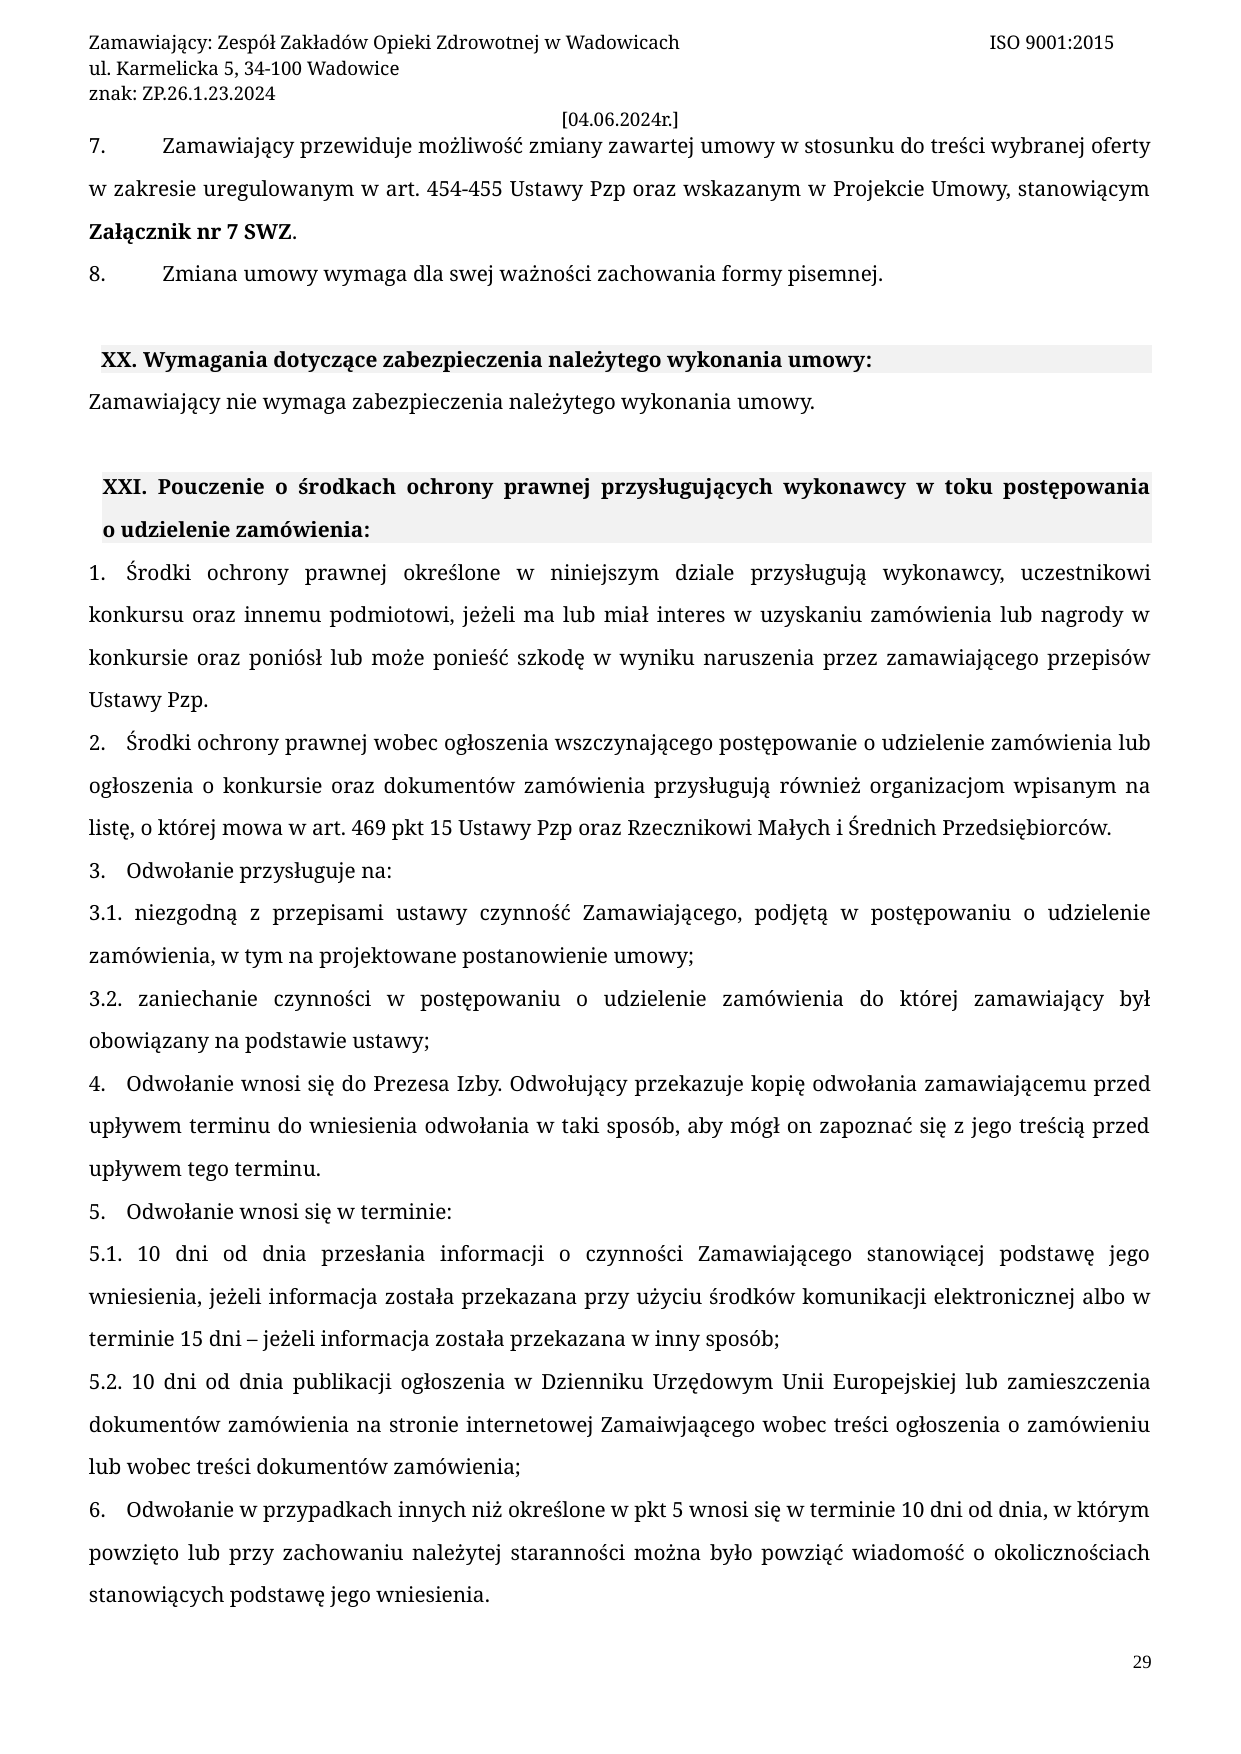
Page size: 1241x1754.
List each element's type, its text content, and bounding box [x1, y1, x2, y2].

list Zmiana umowy wymaga dla swej ważności zachowania formy pisemnej. [89, 259, 1152, 288]
text Zamawiający nie wymaga zabezpieczenia należytego wykonania umowy. [89, 387, 1152, 416]
list Środki ochrony prawnej wobec ogłoszenia wszczynającego postępowanie o udzielenie zamówienia lub ogłoszenia o konkursie oraz dokumentów zamówienia przysługują również organizacjom wpisanym na listę, o której mowa w art. 469 pkt 15 Ustawy Pzp oraz Rzecznikowi Małych i Średnich Przedsiębiorców. [89, 728, 1152, 842]
list Odwołanie wnosi się w terminie: [89, 1197, 1152, 1225]
text 5.2. 10 dni od dnia publikacji ogłoszenia w Dzienniku Urzędowym Unii Europejskiej lub zamieszczenia dokumentów zamówienia na stronie internetowej Zamaiwjaącego wobec treści ogłoszenia o zamówieniu lub wobec treści dokumentów zamówienia; [89, 1367, 1152, 1481]
list Odwołanie wnosi się do Prezesa Izby. Odwołujący przekazuje kopię odwołania zamawiającemu przed upływem terminu do wniesienia odwołania w taki sposób, aby mógł on zapoznać się z jego treścią przed upływem tego terminu. [89, 1069, 1152, 1183]
subtitle XXI. Pouczenie o środkach ochrony prawnej przysługujących wykonawcy w toku postępowania o udzielenie zamówienia: [102, 472, 1152, 543]
list Środki ochrony prawnej określone w niniejszym dziale przysługują wykonawcy, uczestnikowi konkursu oraz innemu podmiotowi, jeżeli ma lub miał interes w uzyskaniu zamówienia lub nagrody w konkursie oraz poniósł lub może ponieść szkodę w wyniku naruszenia przez zamawiającego przepisów Ustawy Pzp. [89, 558, 1152, 714]
list Zamawiający przewiduje możliwość zmiany zawartej umowy w stosunku do treści wybranej oferty w zakresie uregulowanym w art. 454-455 Ustawy Pzp oraz wskazanym w Projekcie Umowy, stanowiącym Załącznik nr 7 SWZ. [89, 132, 1152, 245]
text 3.2. zaniechanie czynności w postępowaniu o udzielenie zamówienia do której zamawiający był obowiązany na podstawie ustawy; [89, 984, 1152, 1055]
list Odwołanie w przypadkach innych niż określone w pkt 5 wnosi się w terminie 10 dni od dnia, w którym powzięto lub przy zachowaniu należytej staranności można było powziąć wiadomość o okolicznościach stanowiących podstawę jego wniesienia. [89, 1495, 1152, 1609]
text 3.1. niezgodną z przepisami ustawy czynność Zamawiającego, podjętą w postępowaniu o udzielenie zamówienia, w tym na projektowane postanowienie umowy; [89, 898, 1152, 969]
text 5.1. 10 dni od dnia przesłania informacji o czynności Zamawiającego stanowiącej podstawę jego wniesienia, jeżeli informacja została przekazana przy użyciu środków komunikacji elektronicznej albo w terminie 15 dni – jeżeli informacja została przekazana w inny sposób; [89, 1239, 1152, 1353]
subtitle XX. Wymagania dotyczące zabezpieczenia należytego wykonania umowy: [101, 345, 1152, 373]
list Odwołanie przysługuje na: [89, 856, 1152, 884]
